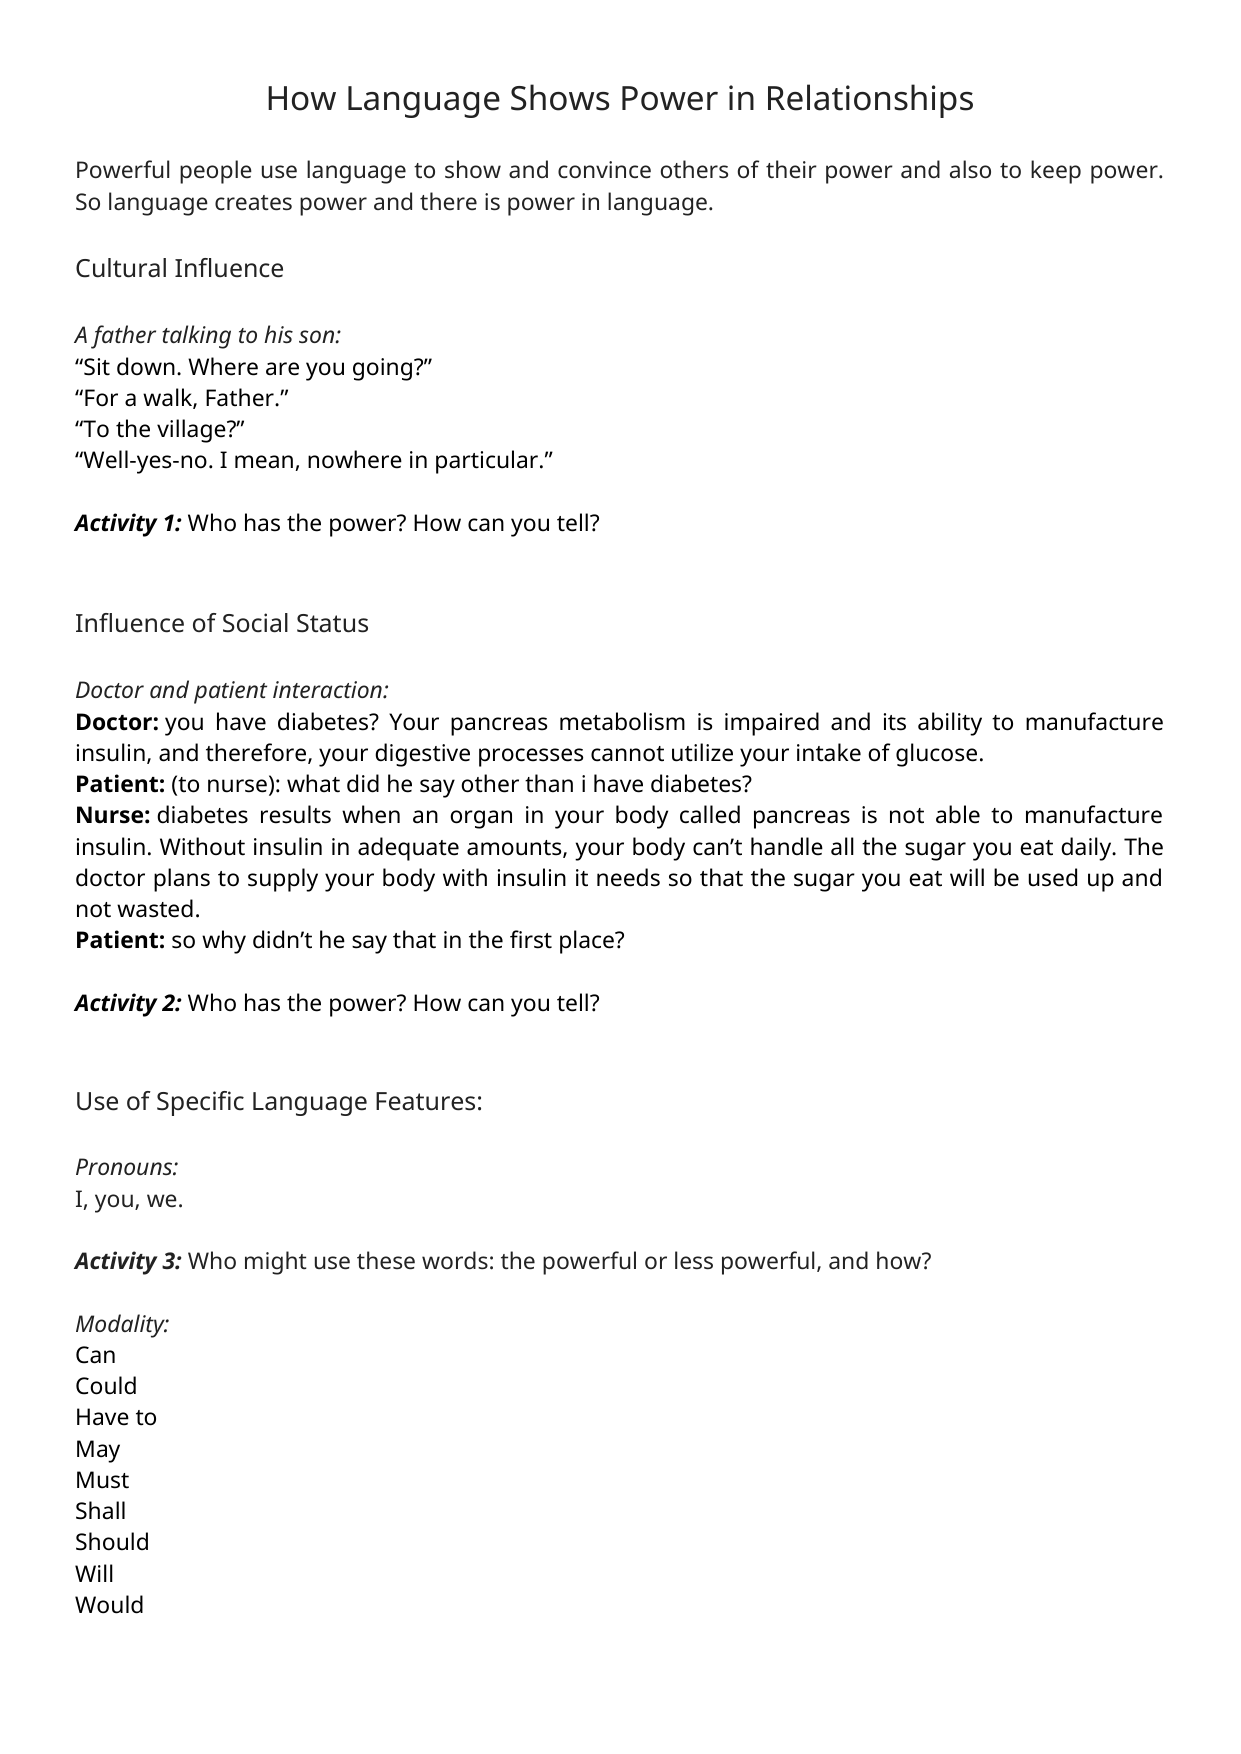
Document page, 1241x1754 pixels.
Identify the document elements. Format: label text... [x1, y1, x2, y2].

text Influence of Social Status [75, 606, 1165, 640]
text Activity 3: Who might use these words: the powerful or less powerful, and how? [75, 1245, 1165, 1276]
text Doctor and patient interaction: [75, 674, 1165, 705]
text Pronouns: [75, 1151, 1165, 1183]
text A father talking to his son: [75, 319, 1165, 350]
text Must [75, 1464, 1165, 1495]
text Use of Specific Language Features: [75, 1083, 1165, 1117]
text “For a walk, Father.” [75, 382, 1165, 413]
text “Well-yes-no. I mean, nowhere in particular.” [75, 444, 1165, 475]
text Could [75, 1370, 1165, 1401]
text “To the village?” [75, 413, 1165, 444]
text Will [75, 1558, 1165, 1589]
text Modality: [75, 1308, 1165, 1339]
text May [75, 1433, 1165, 1464]
text Patient: so why didn’t he say that in the first place? [75, 924, 1165, 955]
text Shall [75, 1495, 1165, 1526]
text I, you, we. [75, 1183, 1165, 1214]
text Cultural Influence [75, 251, 1165, 285]
text Have to [75, 1401, 1165, 1433]
text Doctor: you have diabetes? Your pancreas metabolism is impaired and its ability to manufacture insulin, and therefore, your digestive processes cannot utilize your intake of glucose. [75, 705, 1165, 768]
text Can [75, 1339, 1165, 1370]
text Activity 2: Who has the power? How can you tell? [75, 987, 1165, 1018]
text Powerful people use language to show and convince others of their power and also to keep power. So language creates power and there is power in language. [75, 154, 1165, 217]
text Would [75, 1589, 1165, 1620]
text Nurse: diabetes results when an organ in your body called pancreas is not able to manufacture insulin. Without insulin in adequate amounts, your body can’t handle all the sugar you eat daily. The doctor plans to supply your body with insulin it needs so that the sugar you eat will be used up and not wasted. [75, 799, 1165, 924]
text Activity 1: Who has the power? How can you tell? [75, 507, 1165, 538]
text How Language Shows Power in Relationships [75, 75, 1165, 120]
text Patient: (to nurse): what did he say other than i have diabetes? [75, 768, 1165, 799]
text Should [75, 1526, 1165, 1558]
text “Sit down. Where are you going?” [75, 350, 1165, 382]
